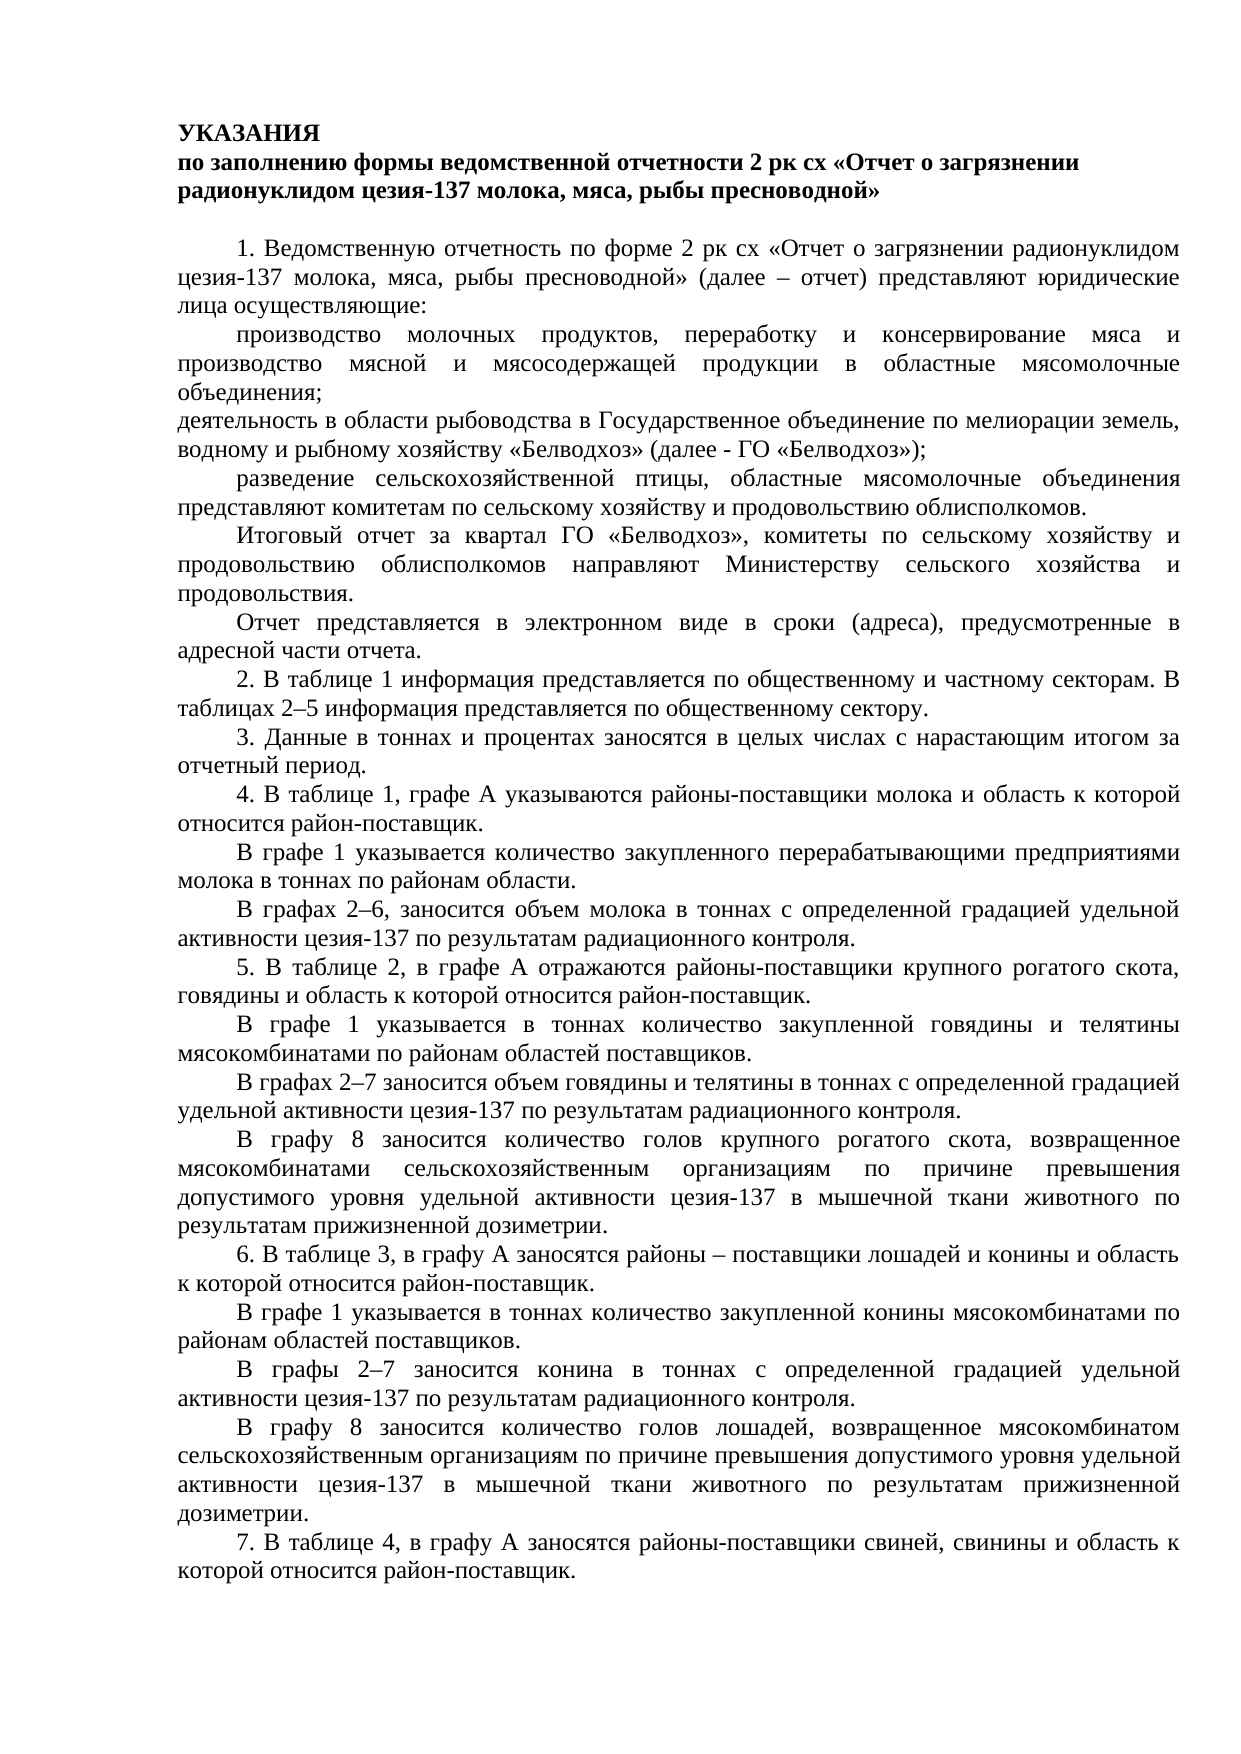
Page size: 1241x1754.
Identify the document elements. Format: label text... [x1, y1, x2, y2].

title УКАЗАНИЯ [177, 118, 1181, 147]
text В графах 2–6, заносится объем молока в тоннах с определенной градацией удельной активности цезия-137 по результатам радиационного контроля. [177, 894, 1181, 952]
text В графе 1 указывается в тоннах количество закупленной конины мясокомбинатами по районам областей поставщиков. [177, 1297, 1181, 1354]
text разведение сельскохозяйственной птицы, областные мясомолочные объединения представляют комитетам по сельскому хозяйству и продовольствию облисполкомов. [177, 463, 1181, 521]
text 6. В таблице 3, в графу А заносятся районы – поставщики лошадей и конины и область к которой относится район-поставщик. [177, 1239, 1181, 1297]
text В графе 1 указывается количество закупленного перерабатывающими предприятиями молока в тоннах по районам области. [177, 837, 1181, 894]
text 4. В таблице 1, графе А указываются районы-поставщики молока и область к которой относится район-поставщик. [177, 779, 1181, 837]
text Итоговый отчет за квартал ГО «Белводхоз», комитеты по сельскому хозяйству и продовольствию облисполкомов направляют Министерству сельского хозяйства и продовольствия. [177, 521, 1181, 607]
text В графу 8 заносится количество голов лошадей, возвращенное мясокомбинатом сельскохозяйственным организациям по причине превышения допустимого уровня удельной активности цезия-137 в мышечной ткани животного по результатам прижизненной дозиметрии. [177, 1412, 1181, 1527]
text производство молочных продуктов, переработку и консервирование мяса и производство мясной и мясосодержащей продукции в областные мясомолочные объединения; [177, 319, 1181, 406]
text 7. В таблице 4, в графу А заносятся районы-поставщики свиней, свинины и область к которой относится район-поставщик. [177, 1527, 1181, 1584]
text В графы 2–7 заносится конина в тоннах с определенной градацией удельной активности цезия-137 по результатам радиационного контроля. [177, 1354, 1181, 1412]
text деятельность в области рыбоводства в Государственное объединение по мелиорации земель, водному и рыбному хозяйству «Белводхоз» (далее - ГО «Белводхоз»); [177, 406, 1181, 463]
title по заполнению формы ведомственной отчетности 2 рк сх «Отчет о загрязнении радионуклидом цезия-137 молока, мяса, рыбы пресноводной» [177, 147, 1181, 204]
text 5. В таблице 2, в графе А отражаются районы-поставщики крупного рогатого скота, говядины и область к которой относится район-поставщик. [177, 952, 1181, 1009]
text В графе 1 указывается в тоннах количество закупленной говядины и телятины мясокомбинатами по районам областей поставщиков. [177, 1009, 1181, 1067]
text 3. Данные в тоннах и процентах заносятся в целых числах с нарастающим итогом за отчетный период. [177, 722, 1181, 779]
text Отчет представляется в электронном виде в сроки (адреса), предусмотренные в адресной части отчета. [177, 607, 1181, 664]
text В графах 2–7 заносится объем говядины и телятины в тоннах с определенной градацией удельной активности цезия-137 по результатам радиационного контроля. [177, 1067, 1181, 1124]
text 2. В таблице 1 информация представляется по общественному и частному секторам. В таблицах 2–5 информация представляется по общественному сектору. [177, 664, 1181, 722]
text 1. Ведомственную отчетность по форме 2 рк сх «Отчет о загрязнении радионуклидом цезия-137 молока, мяса, рыбы пресноводной» (далее – отчет) представляют юридические лица осуществляющие: [177, 233, 1181, 319]
text В графу 8 заносится количество голов крупного рогатого скота, возвращенное мясокомбинатами сельскохозяйственным организациям по причине превышения допустимого уровня удельной активности цезия-137 в мышечной ткани животного по результатам прижизненной дозиметрии. [177, 1124, 1181, 1239]
